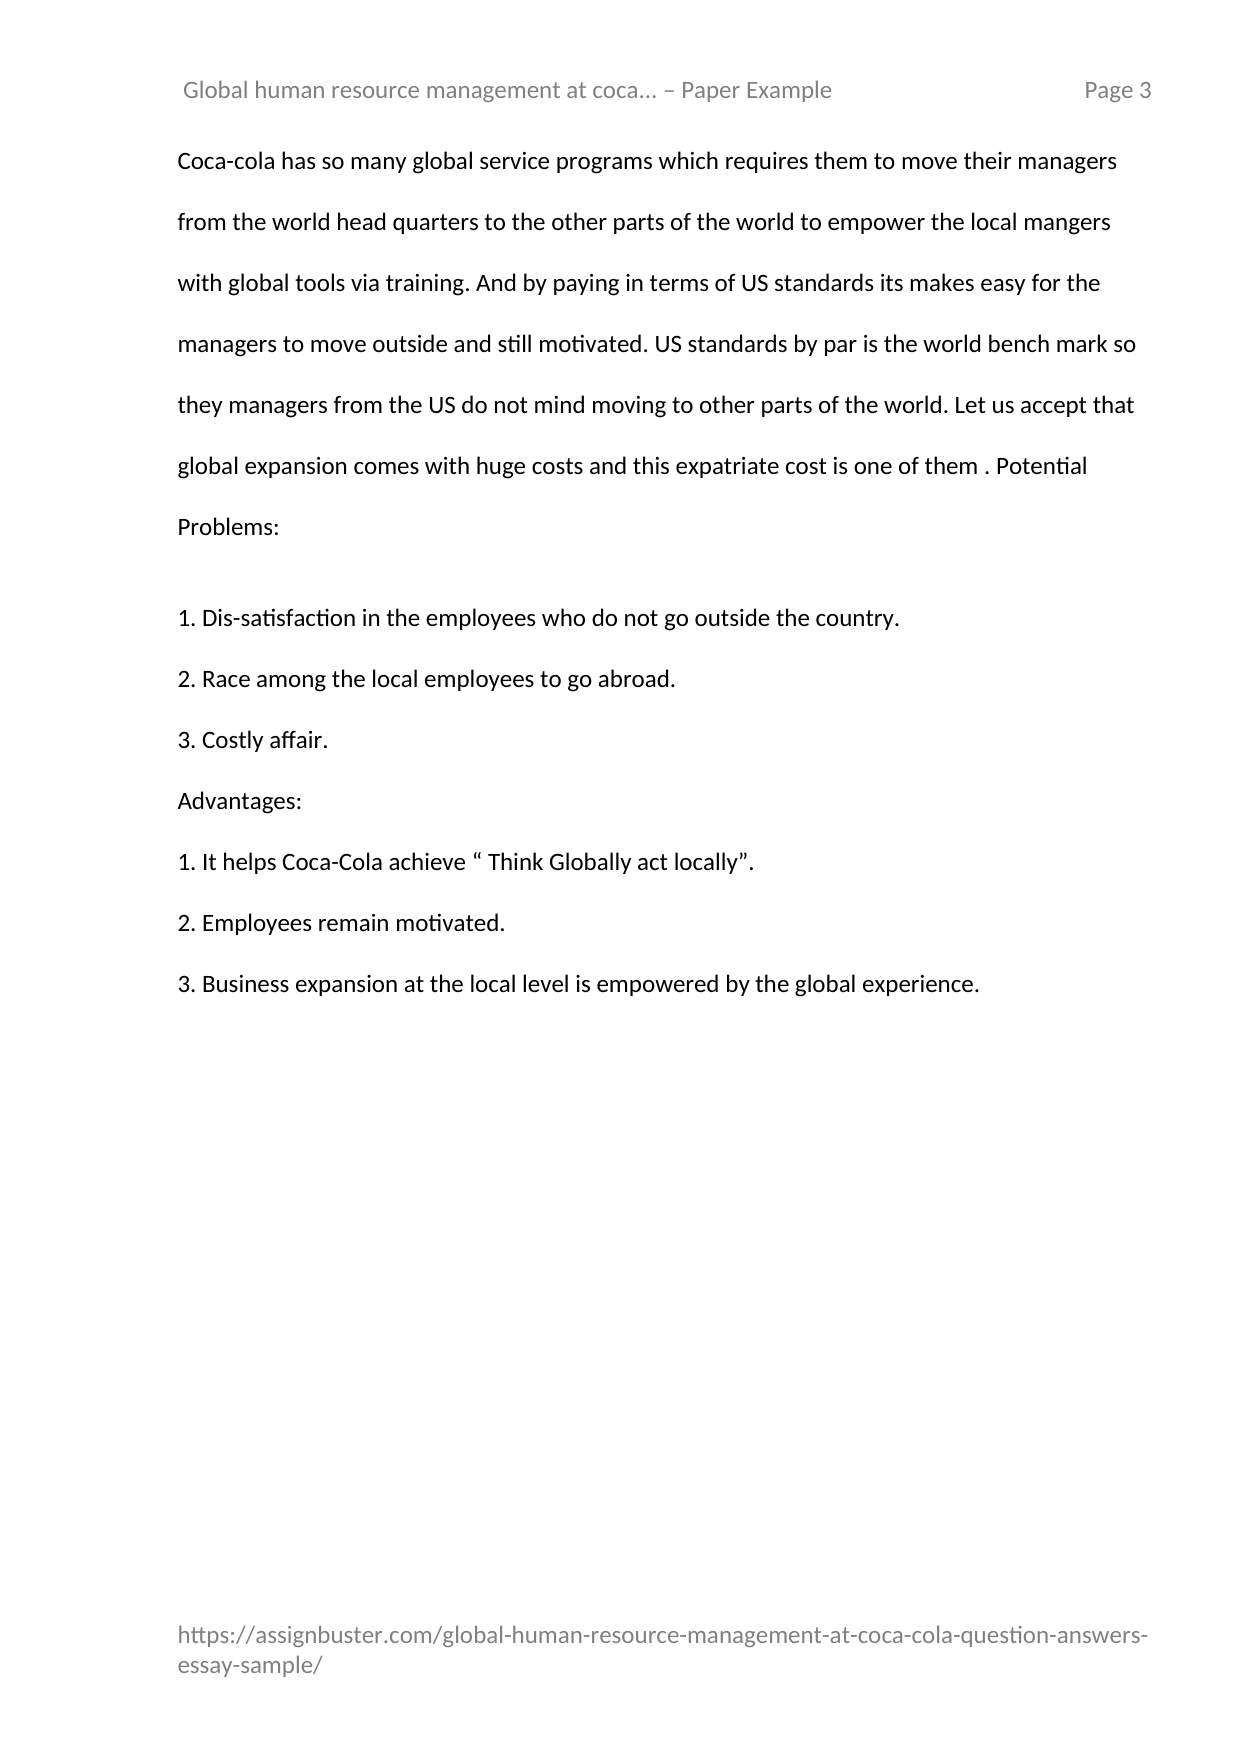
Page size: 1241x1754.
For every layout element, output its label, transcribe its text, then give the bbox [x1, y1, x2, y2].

text 1. Dis-satisfaction in the employees who do not go outside the country. 2. Race among the local employees to go abroad. 3. Costly affair. Advantages: 1. It helps Coca-Cola achieve “ Think Globally act locally”. 2. Employees remain motivated. 3. Business expansion at the local level is empowered by the global experience. [177, 602, 1152, 998]
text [177, 145, 1152, 542]
